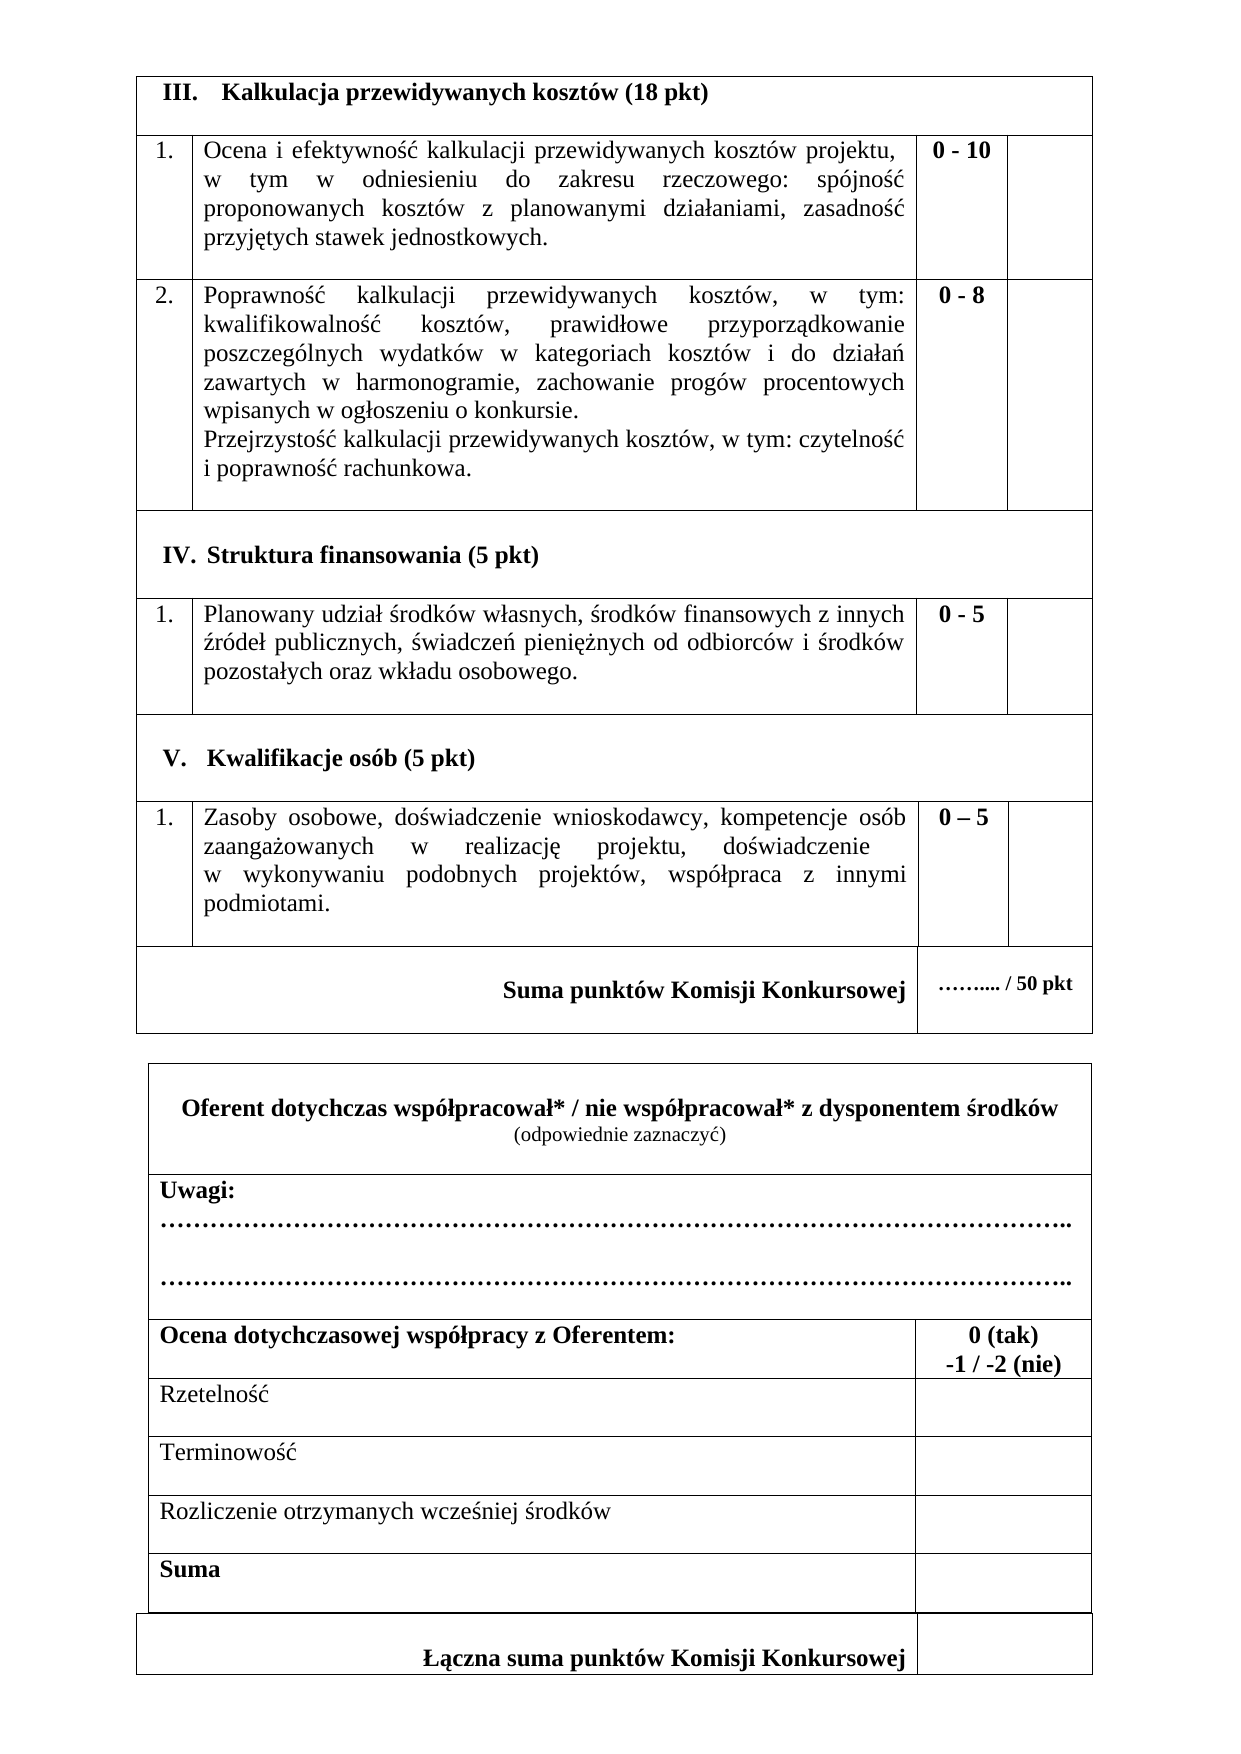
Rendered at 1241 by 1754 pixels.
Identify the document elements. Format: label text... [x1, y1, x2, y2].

table_cell [1008, 136, 1092, 279]
table_cell [1009, 802, 1092, 946]
table_cell Suma punktów Komisji Konkursowej [137, 947, 917, 1033]
table_cell [918, 1614, 1092, 1674]
table_cell 1. [137, 136, 192, 279]
table_cell [136, 1034, 1093, 1613]
table_cell …….... / 50 pkt [918, 947, 1092, 1033]
table_cell 0 - 8 [917, 280, 1007, 510]
table_cell 2. [137, 280, 192, 510]
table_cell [137, 1614, 917, 1674]
table_cell [1008, 280, 1092, 510]
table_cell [137, 77, 1092, 134]
table_cell [1008, 599, 1092, 714]
table_cell Planowany udział środków własnych, środków finansowych z innych źródeł publicznych, świadczeń pieniężnych od odbiorców i środków pozostałych oraz wkładu osobowego. [193, 599, 916, 714]
table_cell 1. [137, 599, 192, 714]
table_cell 0 - 10 [917, 136, 1007, 279]
table_cell 1. [137, 802, 192, 946]
table_cell Ocena i efektywność kalkulacji przewidywanych kosztów projektu, w tym w odniesieniu do zakresu rzeczowego: spójność proponowanych kosztów z planowanymi działaniami, zasadność przyjętych stawek jednostkowych. [193, 136, 916, 279]
table_cell 0 – 5 [919, 802, 1008, 946]
table_cell Struktura finansowania (5 pkt) [137, 511, 1092, 598]
table_cell 0 - 5 [917, 599, 1007, 714]
table_cell Zasoby osobowe, doświadczenie wnioskodawcy, kompetencje osób zaangażowanych w realizację projektu, doświadczenie w wykonywaniu podobnych projektów, współpraca z innymi podmiotami. [193, 802, 918, 946]
table_cell Poprawność kalkulacji przewidywanych kosztów, w tym: kwalifikowalność kosztów, prawidłowe przyporządkowanie poszczególnych wydatków w kategoriach kosztów i do działań zawartych w harmonogramie, zachowanie progów procentowych wpisanych w ogłoszeniu o konkursie. Przejrzystość kalkulacji przewidywanych kosztów, w tym: czytelność i poprawność rachunkowa. [193, 280, 916, 510]
table_cell Kwalifikacje osób (5 pkt) [137, 715, 1092, 801]
